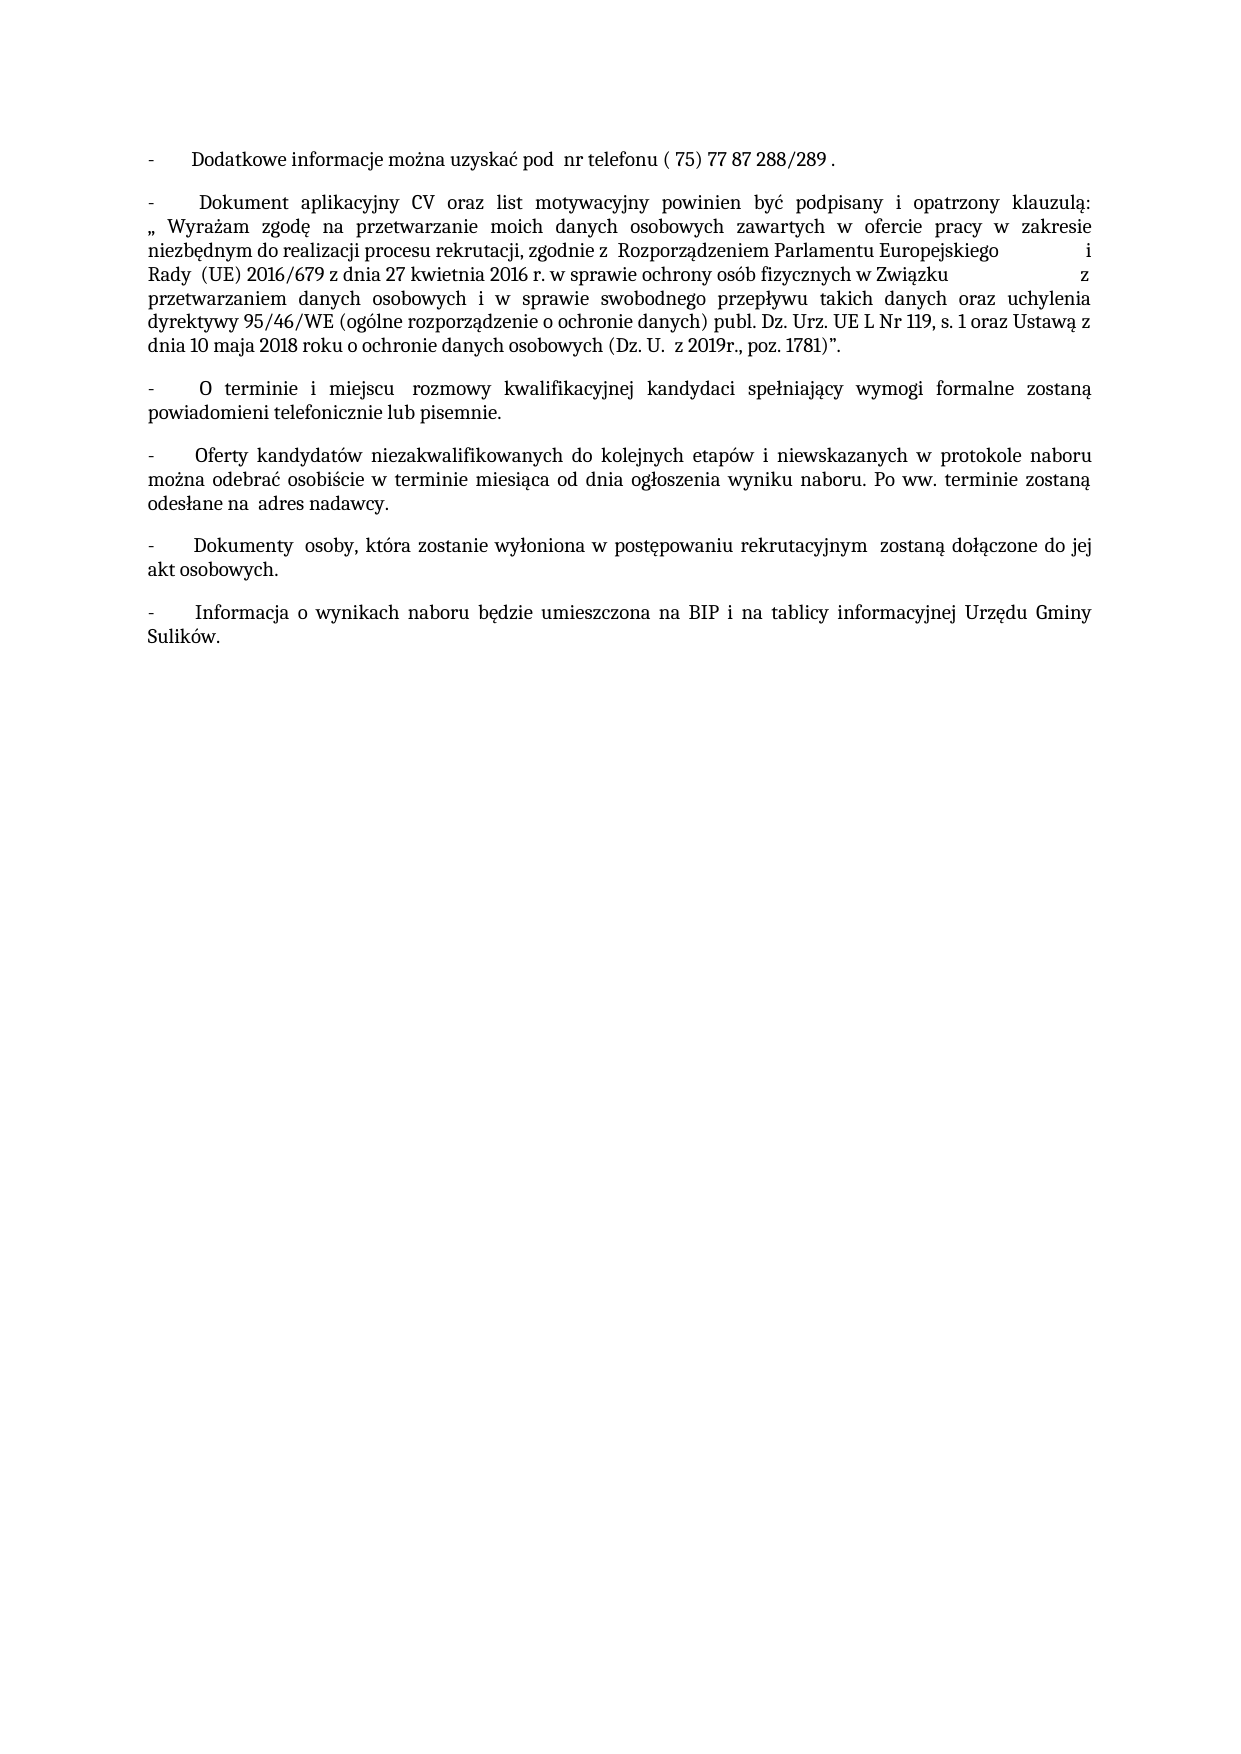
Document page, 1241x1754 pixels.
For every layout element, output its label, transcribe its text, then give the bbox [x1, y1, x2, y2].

text - Informacja o wynikach naboru będzie umieszczona na BIP i na tablicy informacyjnej Urzędu Gminy Sulików. [148, 601, 1093, 649]
text - Dodatkowe informacje można uzyskać pod nr telefonu ( 75) 77 87 288/289 . [148, 148, 1093, 172]
text - Oferty kandydatów niezakwalifikowanych do kolejnych etapów i niewskazanych w protokole naboru można odebrać osobiście w terminie miesiąca od dnia ogłoszenia wyniku naboru. Po ww. terminie zostaną odesłane na adres nadawcy. [148, 443, 1093, 515]
text - Dokument aplikacyjny CV oraz list motywacyjny powinien być podpisany i opatrzony klauzulą: „ Wyrażam zgodę na przetwarzanie moich danych osobowych zawartych w ofercie pracy w zakresie niezbędnym do realizacji procesu rekrutacji, zgodnie z Rozporządzeniem Parlamentu Europejskiego i Rady (UE) 2016/679 z dnia 27 kwietnia 2016 r. w sprawie ochrony osób fizycznych w Związku z przetwarzaniem danych osobowych i w sprawie swobodnego przepływu takich danych oraz uchylenia dyrektywy 95/46/WE (ogólne rozporządzenie o ochronie danych) publ. Dz. Urz. UE L Nr 119, s. 1 oraz Ustawą z dnia 10 maja 2018 roku o ochronie danych osobowych (Dz. U. z 2019r., poz. 1781)”. [148, 190, 1093, 358]
text - O terminie i miejscu rozmowy kwalifikacyjnej kandydaci spełniający wymogi formalne zostaną powiadomieni telefonicznie lub pisemnie. [148, 377, 1093, 425]
text - Dokumenty osoby, która zostanie wyłoniona w postępowaniu rekrutacyjnym zostaną dołączone do jej akt osobowych. [148, 534, 1093, 582]
